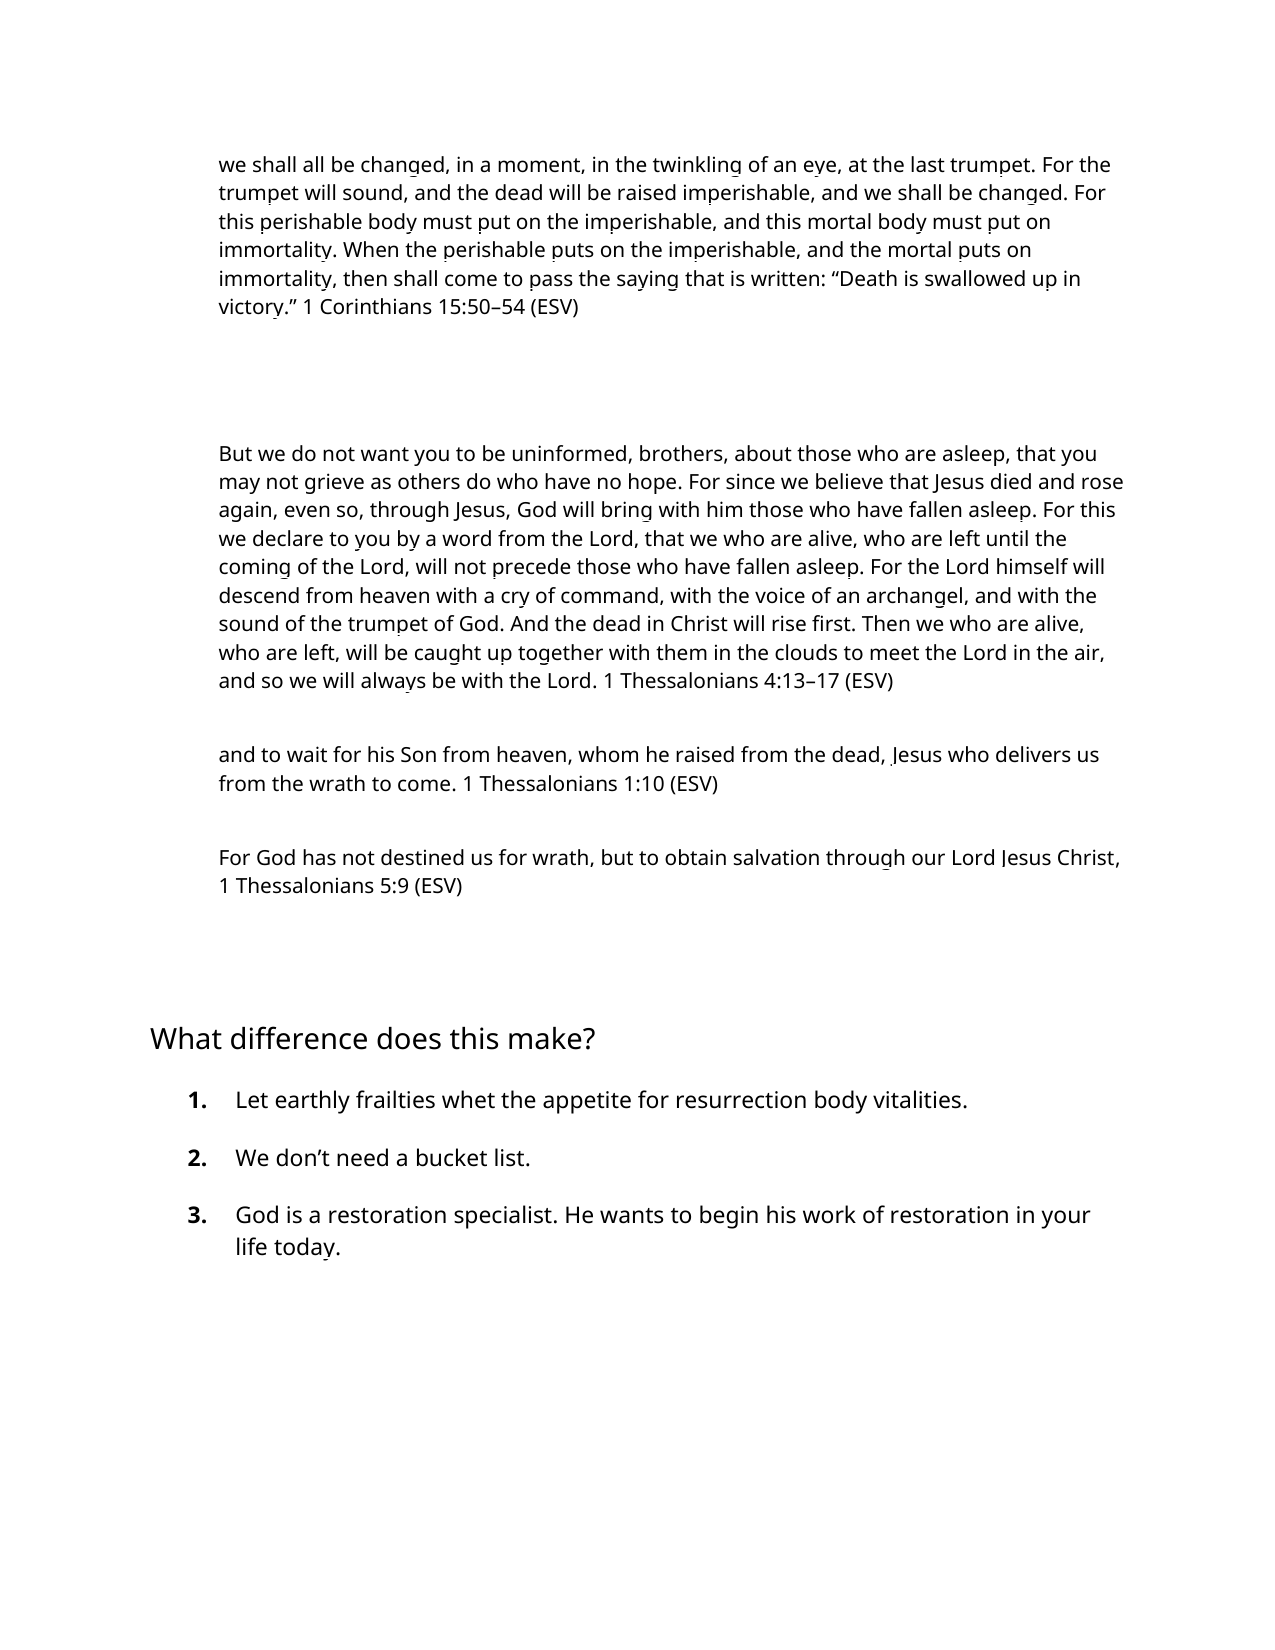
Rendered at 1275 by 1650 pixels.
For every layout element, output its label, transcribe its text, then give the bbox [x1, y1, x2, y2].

text For God has not destined us for wrath, but to obtain salvation through our Lord Jesus Christ, 1 Thessalonians 5:9 (ESV) [218, 843, 1125, 900]
text What difference does this make? [150, 1018, 1125, 1058]
list We don’t need a bucket list. [187, 1142, 1125, 1173]
text and to wait for his Son from heaven, whom he raised from the dead, Jesus who delivers us from the wrath to come. 1 Thessalonians 1:10 (ESV) [218, 740, 1125, 797]
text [218, 150, 1125, 321]
list Let earthly frailties whet the appetite for resurrection body vitalities. [187, 1084, 1125, 1115]
text But we do not want you to be uninformed, brothers, about those who are asleep, that you may not grieve as others do who have no hope. For since we believe that Jesus died and rose again, even so, through Jesus, God will bring with him those who have fallen asleep. For this we declare to you by a word from the Lord, that we who are alive, who are left until the coming of the Lord, will not precede those who have fallen asleep. For the Lord himself will descend from heaven with a cry of command, with the voice of an archangel, and with the sound of the trumpet of God. And the dead in Christ will rise first. Then we who are alive, who are left, will be caught up together with them in the clouds to meet the Lord in the air, and so we will always be with the Lord. 1 Thessalonians 4:13–17 (ESV) [218, 439, 1125, 694]
list God is a restoration specialist. He wants to begin his work of restoration in your life today. [187, 1199, 1125, 1262]
